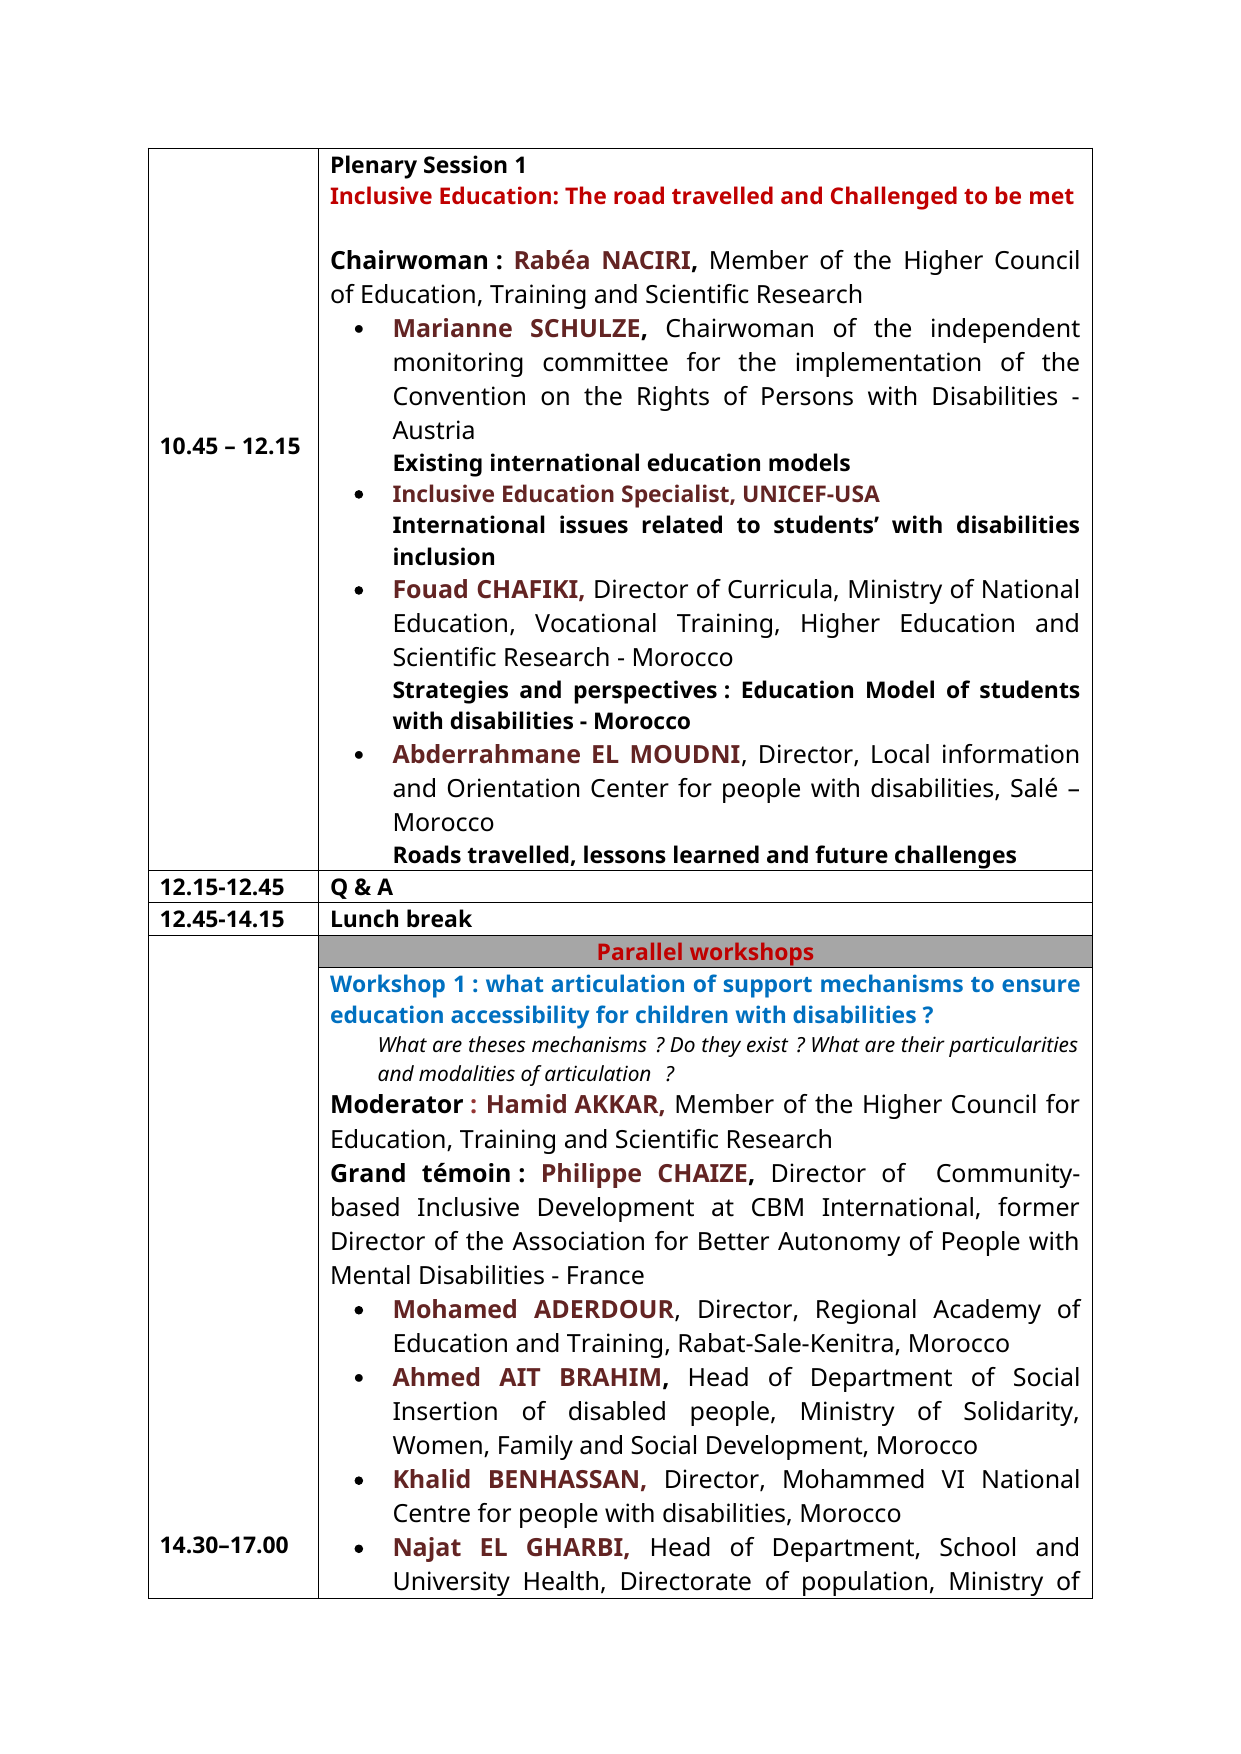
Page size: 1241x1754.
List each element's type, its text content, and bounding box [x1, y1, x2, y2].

table_cell Parallel workshops [319, 936, 1092, 967]
table_cell Plenary Session 1 Inclusive Education: The road travelled and Challenged to be met Chairwoman : Rabéa NACIRI, Member of the Higher Council of Education, Training and Scientific Research Marianne SCHULZE, Chairwoman of the independent monitoring committee for the implementation of the Convention on the Rights of Persons with Disabilities - Austria Existing international education models Inclusive Education Specialist, UNICEF-USA International issues related to students’ with disabilities inclusion Fouad CHAFIKI, Director of Curricula, Ministry of National Education, Vocational Training, Higher Education and Scientific Research - Morocco Strategies and perspectives : Education Model of students with disabilities - Morocco Abderrahmane EL MOUDNI, Director, Local information and Orientation Center for people with disabilities, Salé – Morocco Roads travelled, lessons learned and future challenges [319, 149, 1092, 870]
table_cell Q & A [319, 871, 1092, 902]
table_cell 14.30–17.00 [149, 936, 318, 1598]
table_cell 10.45 – 12.15 [149, 149, 318, 870]
table_cell Lunch break [319, 903, 1092, 934]
table_cell 12.45-14.15 [149, 903, 318, 934]
table_cell 12.15-12.45 [149, 871, 318, 902]
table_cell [319, 968, 1092, 1598]
